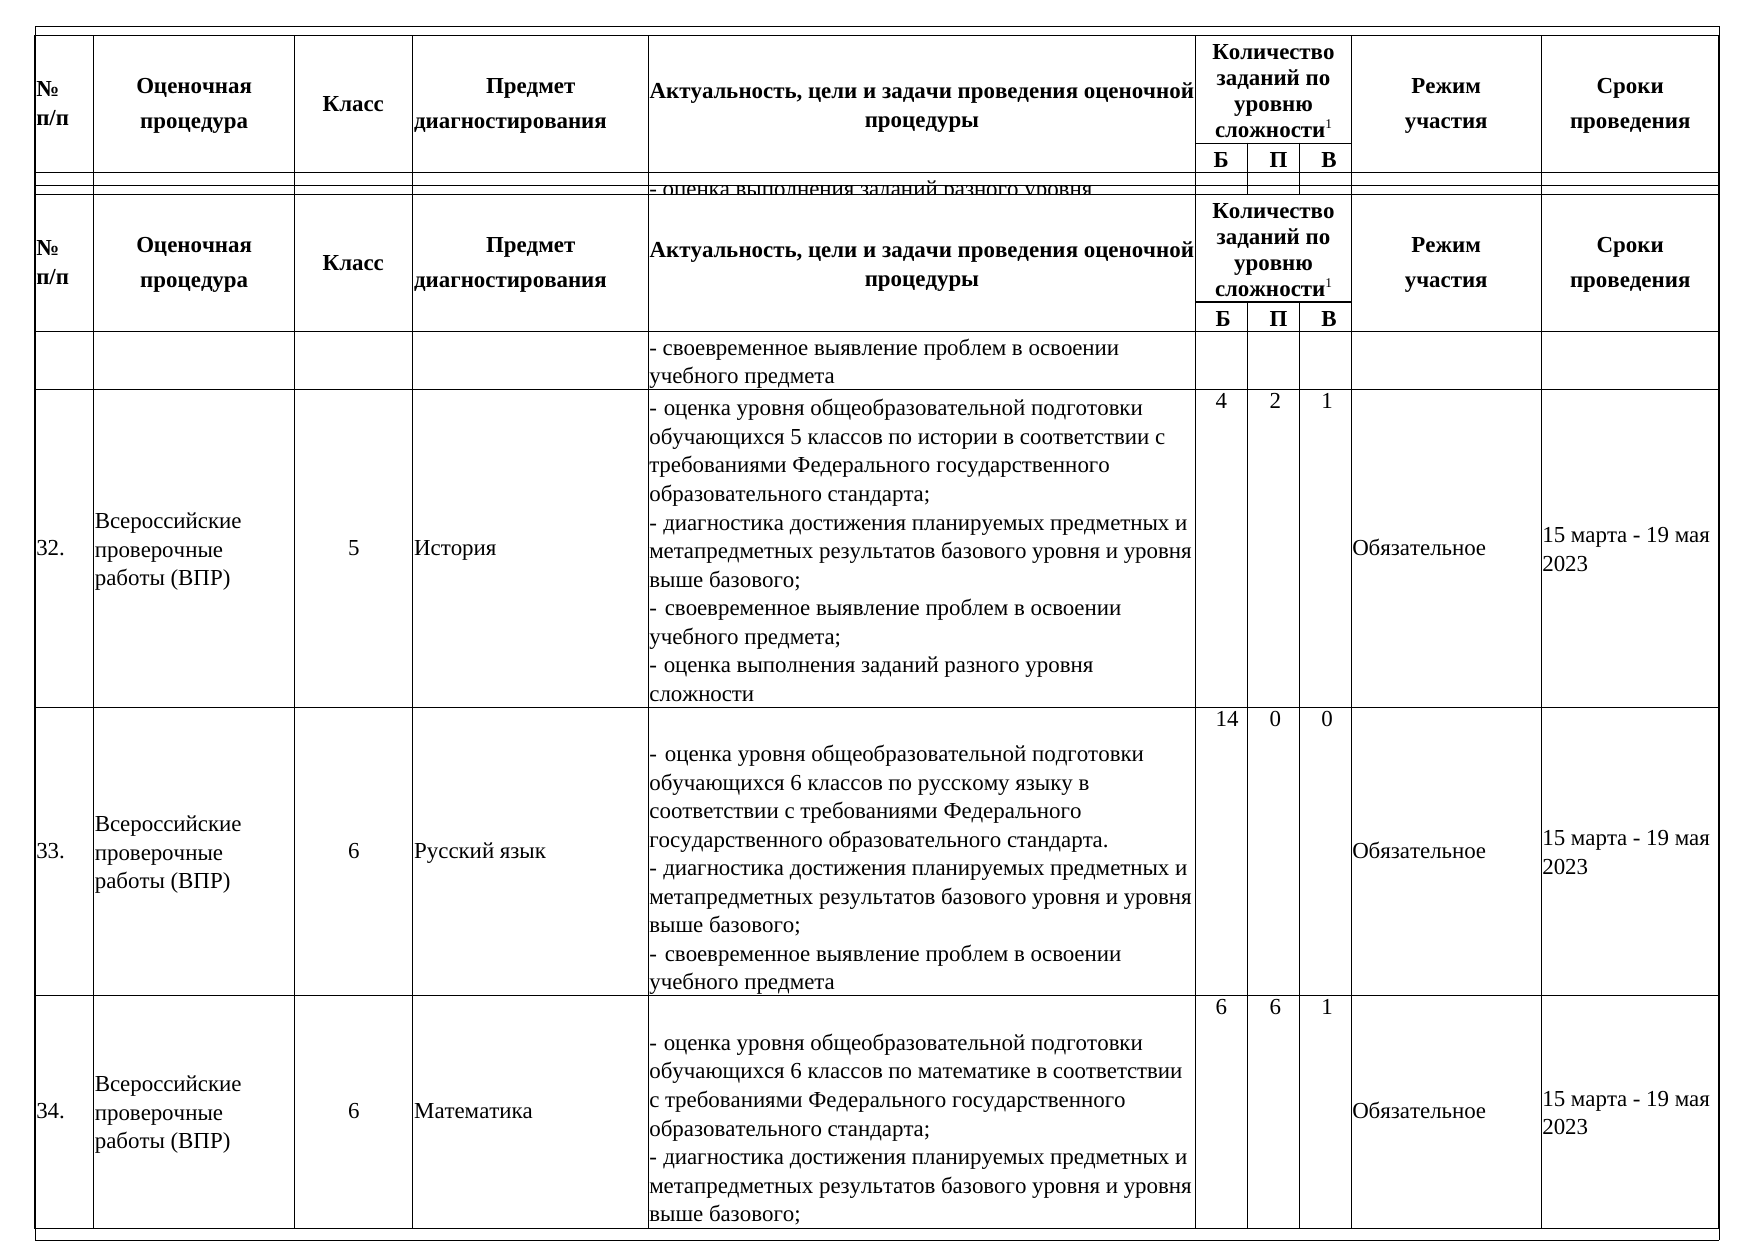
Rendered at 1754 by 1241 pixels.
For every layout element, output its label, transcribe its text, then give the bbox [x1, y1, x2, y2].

table_header Режим участия [1352, 195, 1541, 331]
table_header Предмет диагностирования [413, 36, 648, 172]
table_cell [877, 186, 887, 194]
table_cell 6 [1248, 996, 1299, 1227]
table_cell 34. [36, 996, 93, 1227]
table_cell Обязательное [1352, 996, 1541, 1227]
table_cell [413, 173, 648, 185]
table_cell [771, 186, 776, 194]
table_header № п/п [36, 195, 93, 331]
table_cell 15 марта - 19 мая 2023 [1542, 390, 1718, 707]
table_cell [1542, 173, 1718, 185]
table_cell [1248, 332, 1299, 389]
table_cell 14 [1196, 708, 1247, 995]
table_cell [1248, 186, 1299, 194]
table_cell Б [1196, 144, 1247, 172]
table_cell [36, 332, 93, 389]
table_cell [413, 186, 648, 194]
table_cell Всероссийские проверочные работы (ВПР) [94, 708, 294, 995]
table_cell Обязательное [1352, 390, 1541, 707]
table_header Количество заданий по уровню сложности1 [1196, 36, 1351, 142]
table_cell - своевременное выявление проблем в освоении учебного предмета [649, 332, 1195, 389]
table_header Класс [295, 36, 412, 172]
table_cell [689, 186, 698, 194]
table_cell Математика [413, 996, 648, 1227]
table_header Актуальность, цели и задачи проведения оценочной процедуры [649, 36, 1195, 172]
table_header Оценочная процедура [94, 195, 294, 331]
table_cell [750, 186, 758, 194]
table_cell [1300, 173, 1351, 185]
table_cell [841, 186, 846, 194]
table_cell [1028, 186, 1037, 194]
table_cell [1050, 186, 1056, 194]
table_cell оценка уровня общеобразовательной подготовки обучающихся 6 классов по русскому языку в соответствии с требованиями Федерального государственного образовательного стандарта. диагностика достижения планируемых предметных и метапредметных результатов базового уровня и уровня выше базового; своевременное выявление проблем в освоении учебного предмета [649, 708, 1195, 995]
table_cell 0 [1300, 708, 1351, 995]
table_cell [413, 332, 648, 389]
table_cell Всероссийские проверочные работы (ВПР) [94, 390, 294, 707]
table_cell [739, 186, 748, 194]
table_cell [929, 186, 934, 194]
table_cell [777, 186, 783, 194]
table_header Режим участия [1352, 36, 1541, 172]
table_cell [295, 332, 412, 389]
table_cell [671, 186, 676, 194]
table_cell [36, 173, 93, 185]
table_cell [1352, 186, 1541, 194]
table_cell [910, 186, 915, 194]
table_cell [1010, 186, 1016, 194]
table_cell В [1300, 144, 1351, 172]
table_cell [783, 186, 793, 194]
table_cell [1352, 173, 1541, 185]
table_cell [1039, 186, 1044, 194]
table_cell Всероссийские проверочные работы (ВПР) [94, 996, 294, 1227]
table_header Количество заданий по уровню сложности1 [1196, 195, 1351, 301]
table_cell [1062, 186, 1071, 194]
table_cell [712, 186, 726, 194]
table_cell [1300, 332, 1351, 389]
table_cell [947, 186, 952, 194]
table_cell [295, 186, 412, 194]
table_cell [1300, 186, 1351, 194]
table_cell 33. [36, 708, 93, 995]
table_cell [1542, 332, 1718, 389]
table_cell Обязательное [1352, 708, 1541, 995]
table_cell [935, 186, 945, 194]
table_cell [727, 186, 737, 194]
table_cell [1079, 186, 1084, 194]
table_cell 6 [295, 996, 412, 1227]
table_cell 32. [36, 390, 93, 707]
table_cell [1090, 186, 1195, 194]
table_cell 15 марта - 19 мая 2023 [1542, 708, 1718, 995]
table_cell 4 [1196, 390, 1247, 707]
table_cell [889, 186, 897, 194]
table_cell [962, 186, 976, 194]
table_cell [1352, 332, 1541, 389]
table_cell [1196, 332, 1247, 389]
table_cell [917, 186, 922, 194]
table_cell [1248, 173, 1299, 185]
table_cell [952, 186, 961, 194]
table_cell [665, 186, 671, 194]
table_cell В [1300, 303, 1351, 331]
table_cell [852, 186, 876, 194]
table_cell [295, 173, 412, 185]
table_cell П [1248, 144, 1299, 172]
table_cell [94, 332, 294, 389]
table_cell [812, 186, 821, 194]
table_cell 1 [1300, 390, 1351, 707]
table_cell [1196, 186, 1247, 194]
table_cell оценка уровня общеобразовательной подготовки обучающихся 5 классов по истории в соответствии с требованиями Федерального государственного образовательного стандарта; диагностика достижения планируемых предметных и метапредметных результатов базового уровня и уровня выше базового; своевременное выявление проблем в освоении учебного предмета; оценка выполнения заданий разного уровня сложности [649, 390, 1195, 707]
table_cell 6 [1196, 996, 1247, 1227]
table_cell 2 [1248, 390, 1299, 707]
table_cell [36, 186, 93, 194]
table_header № п/п [36, 36, 93, 172]
table_cell 15 марта - 19 мая 2023 [1542, 996, 1718, 1227]
table_cell 6 [295, 708, 412, 995]
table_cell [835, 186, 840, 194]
table_cell [94, 186, 294, 194]
table_header Сроки проведения [1542, 195, 1718, 331]
table_cell оценка уровня общеобразовательной подготовки обучающихся 6 классов по математике в соответствии с требованиями Федерального государственного образовательного стандарта; диагностика достижения планируемых предметных и метапредметных результатов базового уровня и уровня выше базового; [649, 996, 1195, 1227]
table_cell 1 [1300, 996, 1351, 1227]
table_cell История [413, 390, 648, 707]
table_cell 0 [1248, 708, 1299, 995]
table_cell 5 [295, 390, 412, 707]
table_header Оценочная процедура [94, 36, 294, 172]
table_cell [1542, 186, 1718, 194]
table_cell Б [1196, 303, 1247, 331]
table_cell П [1248, 303, 1299, 331]
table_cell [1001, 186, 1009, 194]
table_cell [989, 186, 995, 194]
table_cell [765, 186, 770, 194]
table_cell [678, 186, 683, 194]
table_cell [94, 173, 294, 185]
table_header Класс [295, 195, 412, 331]
table_header Актуальность, цели и задачи проведения оценочной процедуры [649, 195, 1195, 331]
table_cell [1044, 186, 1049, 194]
table_header Сроки проведения [1542, 36, 1718, 172]
table_header Предмет диагностирования [413, 195, 648, 331]
table_cell Русский язык [413, 708, 648, 995]
table_cell [1196, 173, 1247, 185]
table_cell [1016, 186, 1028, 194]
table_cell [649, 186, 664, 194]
